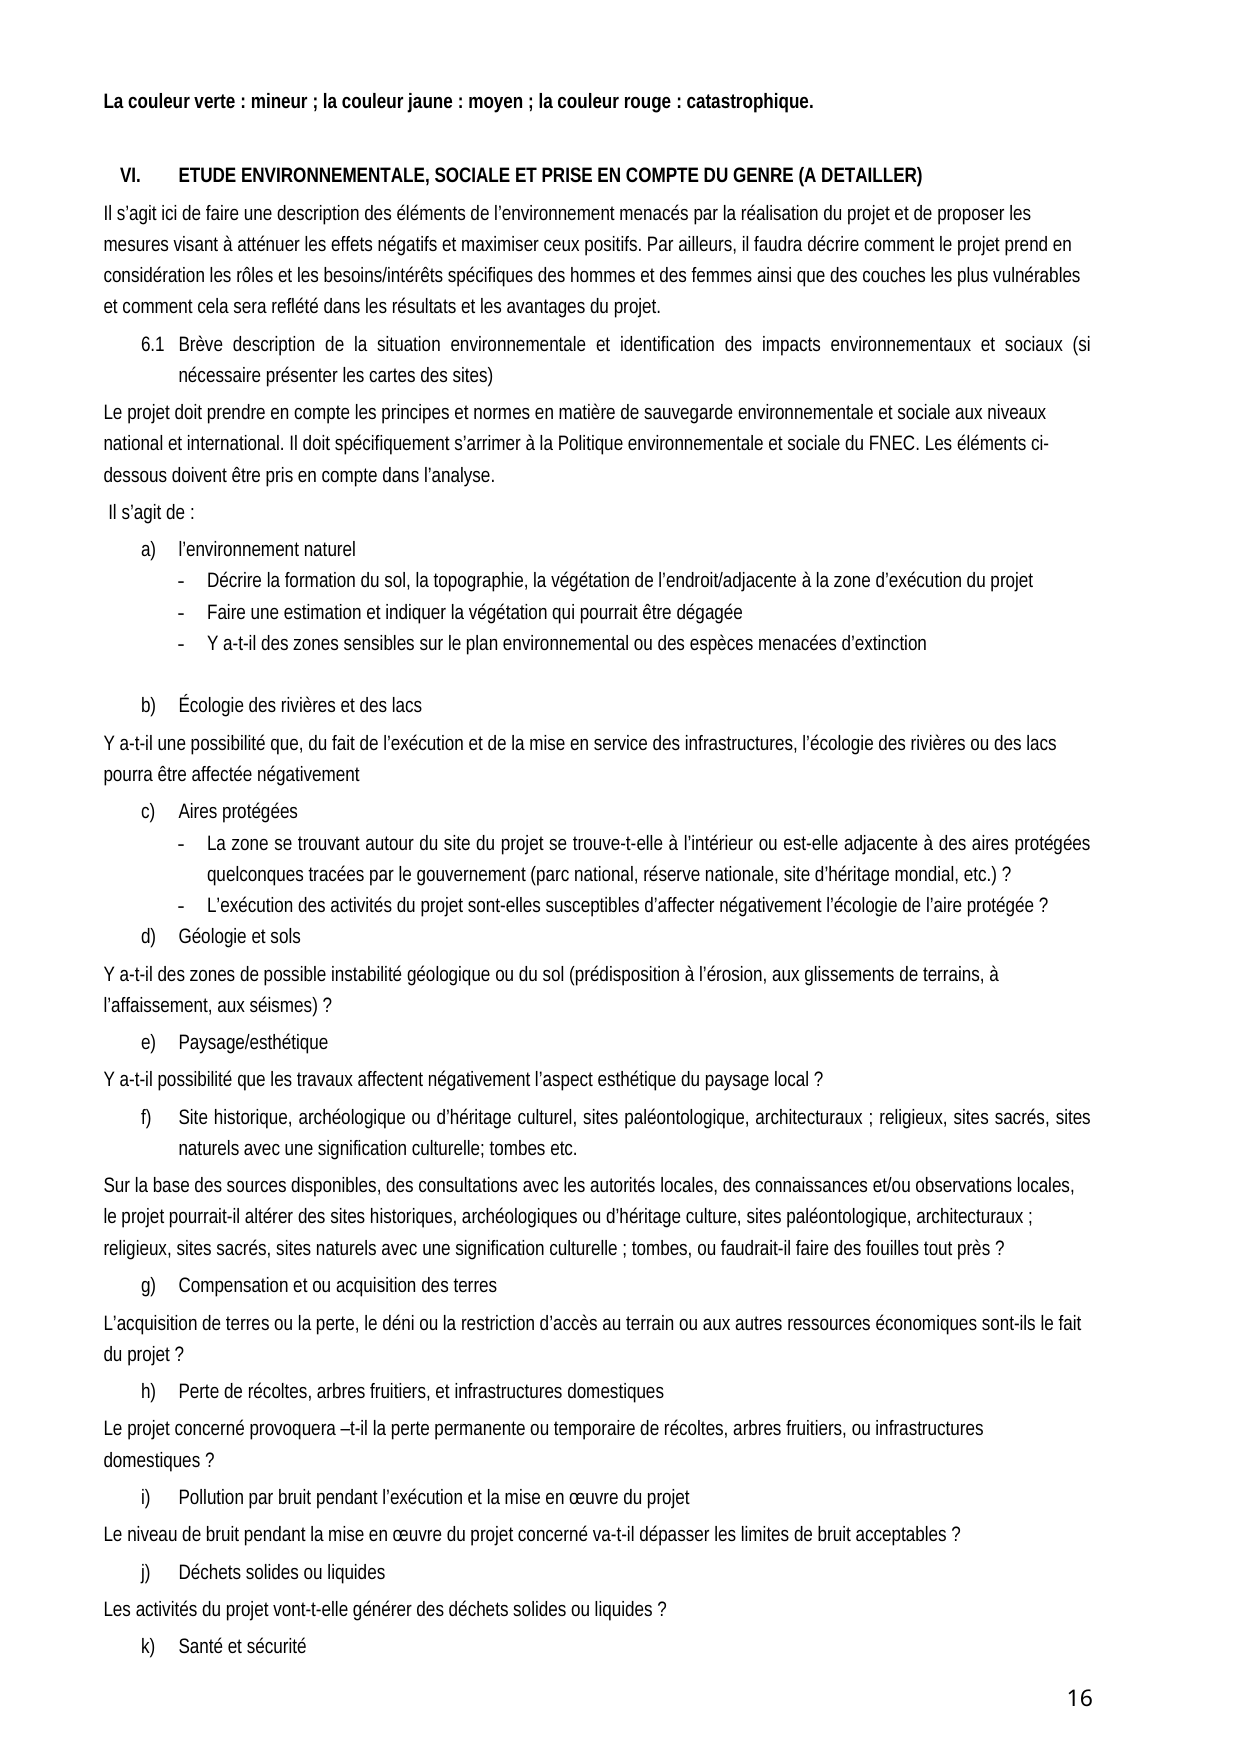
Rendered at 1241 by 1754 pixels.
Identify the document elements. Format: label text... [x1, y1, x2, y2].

list Compensation et ou acquisition des terres [141, 1273, 1092, 1297]
list Écologie des rivières et des lacs [141, 693, 1092, 717]
text Le projet concerné provoquera –t-il la perte permanente ou temporaire de récoltes, arbres fruitiers, ou infrastructures domestiques ? [103, 1416, 1092, 1471]
list Perte de récoltes, arbres fruitiers, et infrastructures domestiques [141, 1379, 1092, 1403]
text Il s’agit ici de faire une description des éléments de l’environnement menacés par la réalisation du projet et de proposer les mesures visant à atténuer les effets négatifs et maximiser ceux positifs. Par ailleurs, il faudra décrire comment le projet prend en considération les rôles et les besoins/intérêts spécifiques des hommes et des femmes ainsi que des couches les plus vulnérables et comment cela sera reflété dans les résultats et les avantages du projet. [103, 201, 1092, 318]
text Y a-t-il des zones de possible instabilité géologique ou du sol (prédisposition à l’érosion, aux glissements de terrains, à l’affaissement, aux séismes) ? [103, 961, 1092, 1017]
list Aires protégées [141, 799, 1092, 823]
text Y a-t-il une possibilité que, du fait de l’exécution et de la mise en service des infrastructures, l’écologie des rivières ou des lacs pourra être affectée négativement [103, 731, 1092, 786]
list L’exécution des activités du projet sont-elles susceptibles d’affecter négativement l’écologie de l’aire protégée ? [177, 893, 1092, 917]
list Y a-t-il des zones sensibles sur le plan environnemental ou des espèces menacées d’extinction [177, 631, 1092, 655]
list Géologie et sols [141, 924, 1092, 948]
text Le niveau de bruit pendant la mise en œuvre du projet concerné va-t-il dépasser les limites de bruit acceptables ? [103, 1522, 1092, 1546]
list Déchets solides ou liquides [141, 1560, 1092, 1584]
list Pollution par bruit pendant l’exécution et la mise en œuvre du projet [141, 1485, 1092, 1509]
text La couleur verte : mineur ; la couleur jaune : moyen ; la couleur rouge : catastrophique. [103, 89, 1092, 113]
list Brève description de la situation environnementale et identification des impacts environnementaux et sociaux (si nécessaire présenter les cartes des sites) [141, 332, 1092, 387]
list ETUDE ENVIRONNEMENTALE, SOCIALE ET PRISE EN COMPTE DU GENRE (A DETAILLER) [141, 163, 1092, 187]
text Sur la base des sources disponibles, des consultations avec les autorités locales, des connaissances et/ou observations locales, le projet pourrait-il altérer des sites historiques, archéologiques ou d’héritage culture, sites paléontologique, architecturaux ; religieux, sites sacrés, sites naturels avec une signification culturelle ; tombes, ou faudrait-il faire des fouilles tout près ? [103, 1173, 1092, 1259]
text Les activités du projet vont-t-elle générer des déchets solides ou liquides ? [103, 1597, 1092, 1621]
list Décrire la formation du sol, la topographie, la végétation de l’endroit/adjacente à la zone d’exécution du projet [177, 568, 1092, 592]
list Santé et sécurité [141, 1634, 1092, 1658]
list Paysage/esthétique [141, 1030, 1092, 1054]
list Site historique, archéologique ou d’héritage culturel, sites paléontologique, architecturaux ; religieux, sites sacrés, sites naturels avec une signification culturelle; tombes etc. [141, 1105, 1092, 1160]
text Il s’agit de : [103, 500, 1092, 524]
list Faire une estimation et indiquer la végétation qui pourrait être dégagée [177, 600, 1092, 624]
text Y a-t-il possibilité que les travaux affectent négativement l’aspect esthétique du paysage local ? [103, 1067, 1092, 1091]
list l’environnement naturel [141, 537, 1092, 561]
text L’acquisition de terres ou la perte, le déni ou la restriction d’accès au terrain ou aux autres ressources économiques sont-ils le fait du projet ? [103, 1310, 1092, 1366]
text Le projet doit prendre en compte les principes et normes en matière de sauvegarde environnementale et sociale aux niveaux national et international. Il doit spécifiquement s’arrimer à la Politique environnementale et sociale du FNEC. Les éléments ci-dessous doivent être pris en compte dans l’analyse. [103, 400, 1092, 486]
list La zone se trouvant autour du site du projet se trouve-t-elle à l’intérieur ou est-elle adjacente à des aires protégées quelconques tracées par le gouvernement (parc national, réserve nationale, site d’héritage mondial, etc.) ? [177, 830, 1092, 886]
